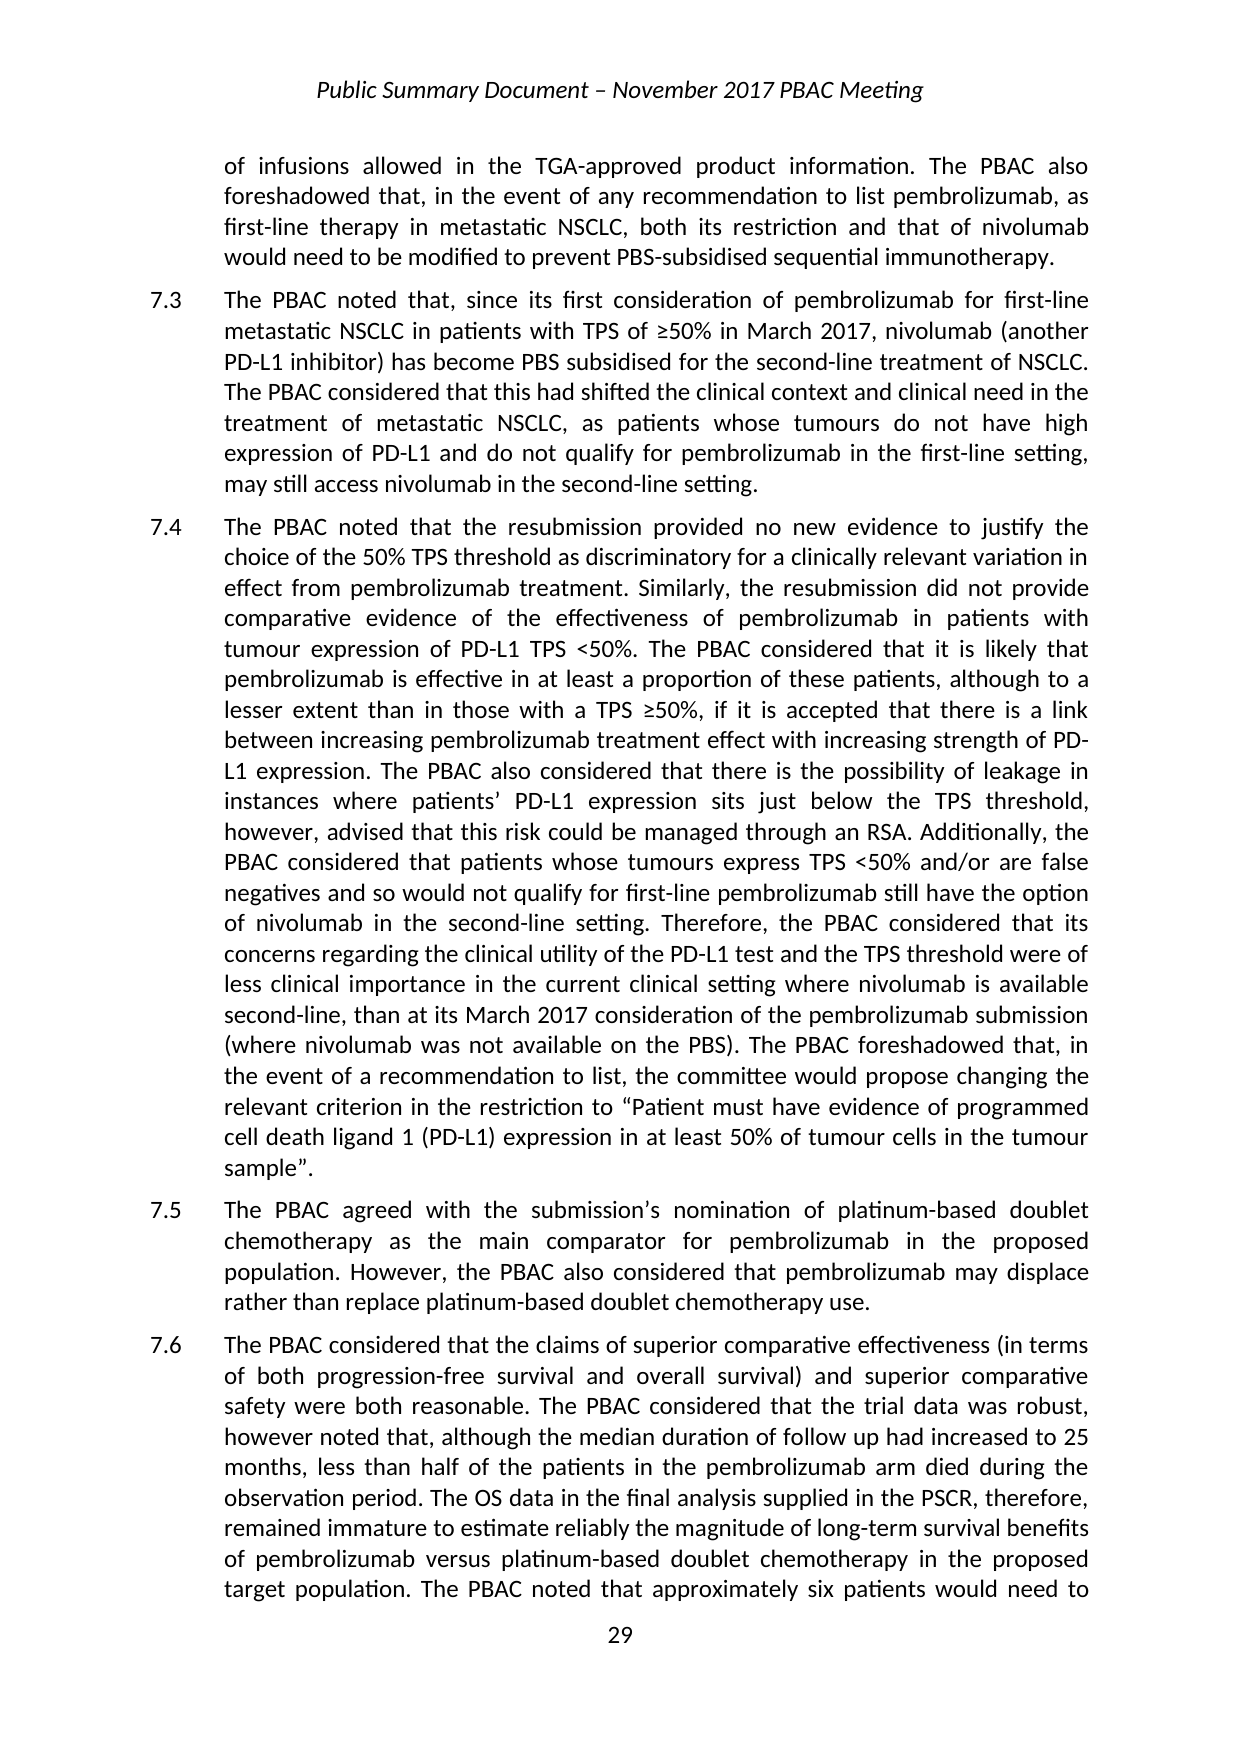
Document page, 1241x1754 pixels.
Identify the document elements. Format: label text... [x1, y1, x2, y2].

list The PBAC noted that, since its first consideration of pembrolizumab for first-line metastatic NSCLC in patients with TPS of ≥50% in March 2017, nivolumab (another PD-L1 inhibitor) has become PBS subsidised for the second-line treatment of NSCLC. The PBAC considered that this had shifted the clinical context and clinical need in the treatment of metastatic NSCLC, as patients whose tumours do not have high expression of PD-L1 and do not qualify for pembrolizumab in the first-line setting, may still access nivolumab in the second-line setting. [150, 284, 1090, 498]
list The PBAC agreed with the submission’s nomination of platinum-based doublet chemotherapy as the main comparator for pembrolizumab in the proposed population. However, the PBAC also considered that pembrolizumab may displace rather than replace platinum-based doublet chemotherapy use. [150, 1195, 1090, 1317]
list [150, 1329, 1090, 1604]
list The PBAC noted that the resubmission provided no new evidence to justify the choice of the 50% TPS threshold as discriminatory for a clinically relevant variation in effect from pembrolizumab treatment. Similarly, the resubmission did not provide comparative evidence of the effectiveness of pembrolizumab in patients with tumour expression of PD-L1 TPS <50%. The PBAC considered that it is likely that pembrolizumab is effective in at least a proportion of these patients, although to a lesser extent than in those with a TPS ≥50%, if it is accepted that there is a link between increasing pembrolizumab treatment effect with increasing strength of PD-L1 expression. The PBAC also considered that there is the possibility of leakage in instances where patients’ PD-L1 expression sits just below the TPS threshold, however, advised that this risk could be managed through an RSA. Additionally, the PBAC considered that patients whose tumours express TPS <50% and/or are false negatives and so would not qualify for first-line pembrolizumab still have the option of nivolumab in the second-line setting. Therefore, the PBAC considered that its concerns regarding the clinical utility of the PD-L1 test and the TPS threshold were of less clinical importance in the current clinical setting where nivolumab is available second-line, than at its March 2017 consideration of the pembrolizumab submission (where nivolumab was not available on the PBS). The PBAC foreshadowed that, in the event of a recommendation to list, the committee would propose changing the relevant criterion in the restriction to “Patient must have evidence of programmed cell death ligand 1 (PD-L1) expression in at least 50% of tumour cells in the tumour sample”. [150, 511, 1090, 1182]
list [150, 150, 1090, 272]
